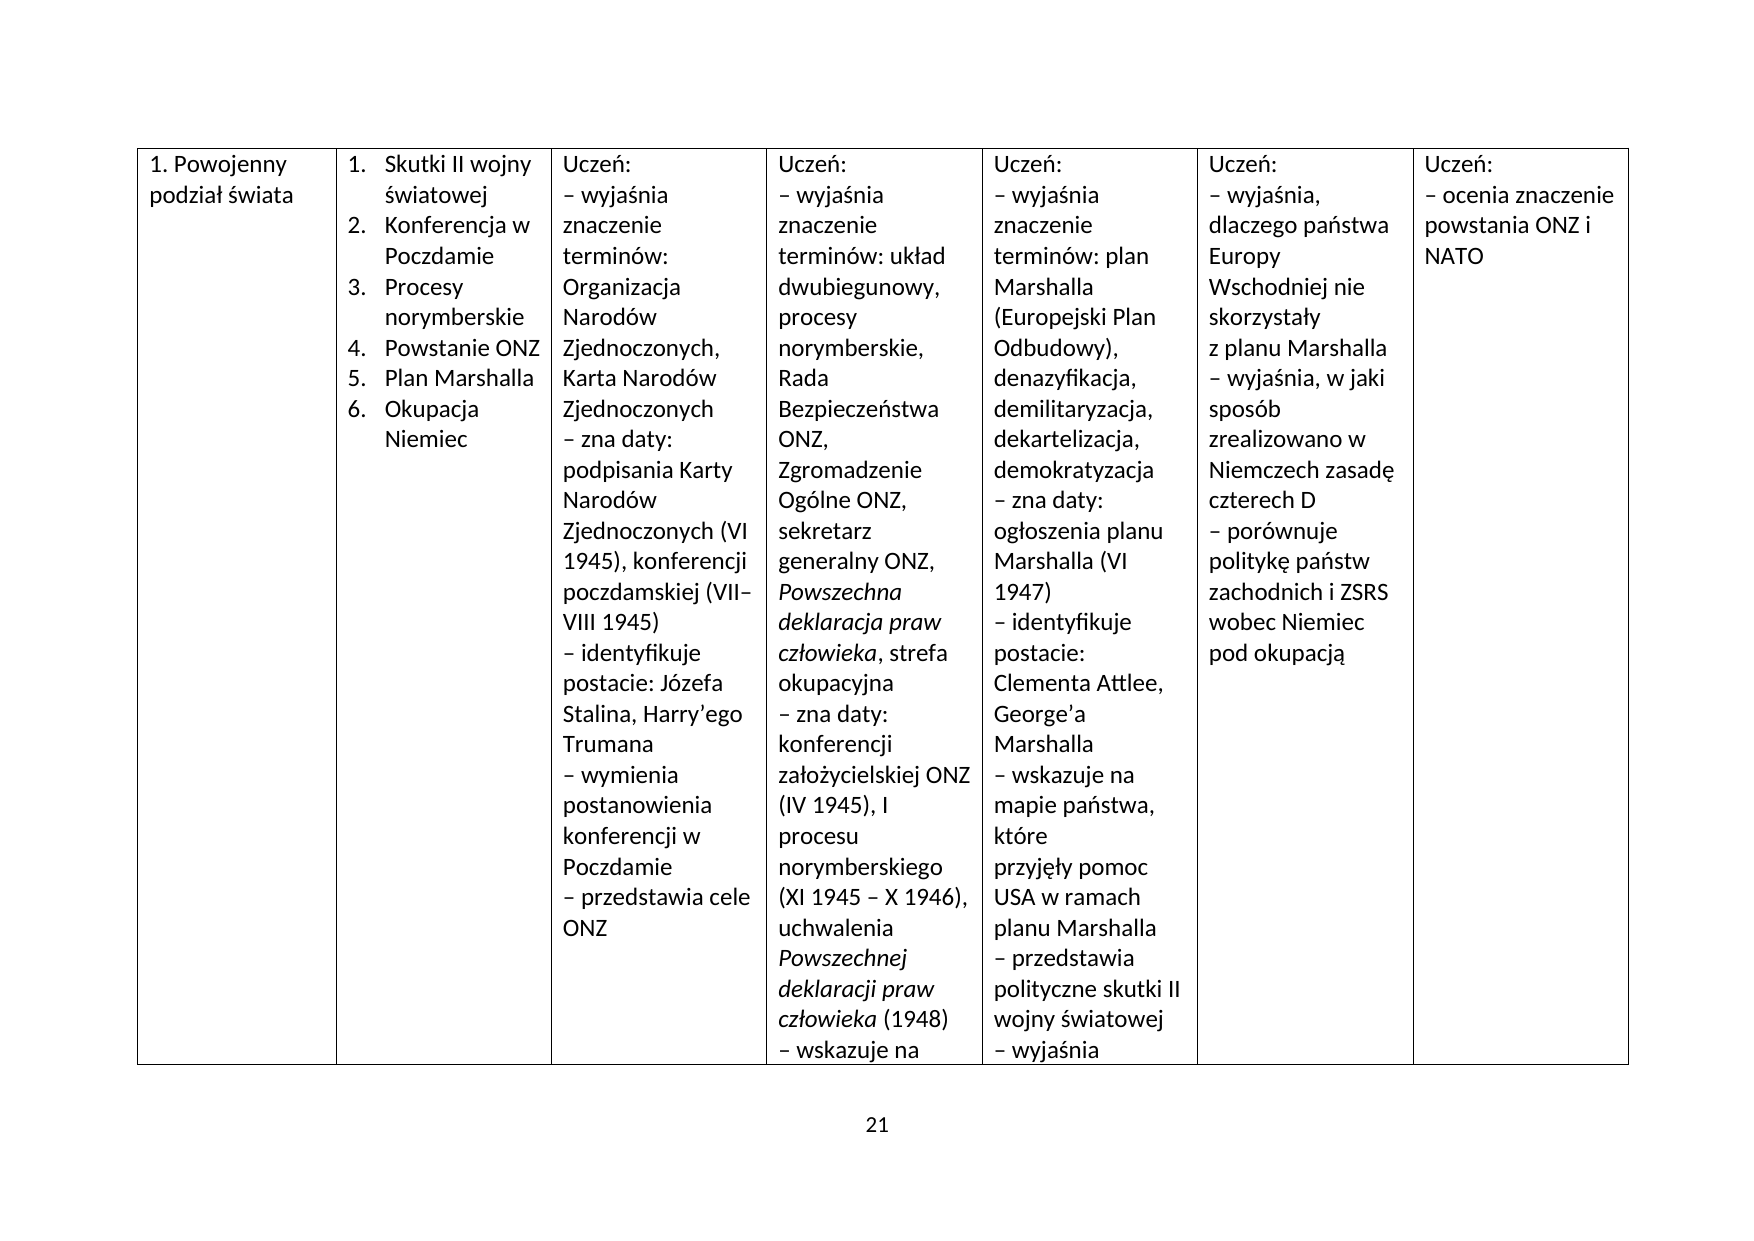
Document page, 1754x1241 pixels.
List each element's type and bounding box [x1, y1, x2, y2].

table_cell [1198, 149, 1413, 1064]
table_cell [337, 149, 551, 1064]
table_cell [138, 149, 336, 1064]
table_cell [1414, 149, 1628, 1064]
table_cell [983, 149, 1197, 1064]
table_cell [767, 149, 982, 1064]
table_cell [552, 149, 766, 1064]
